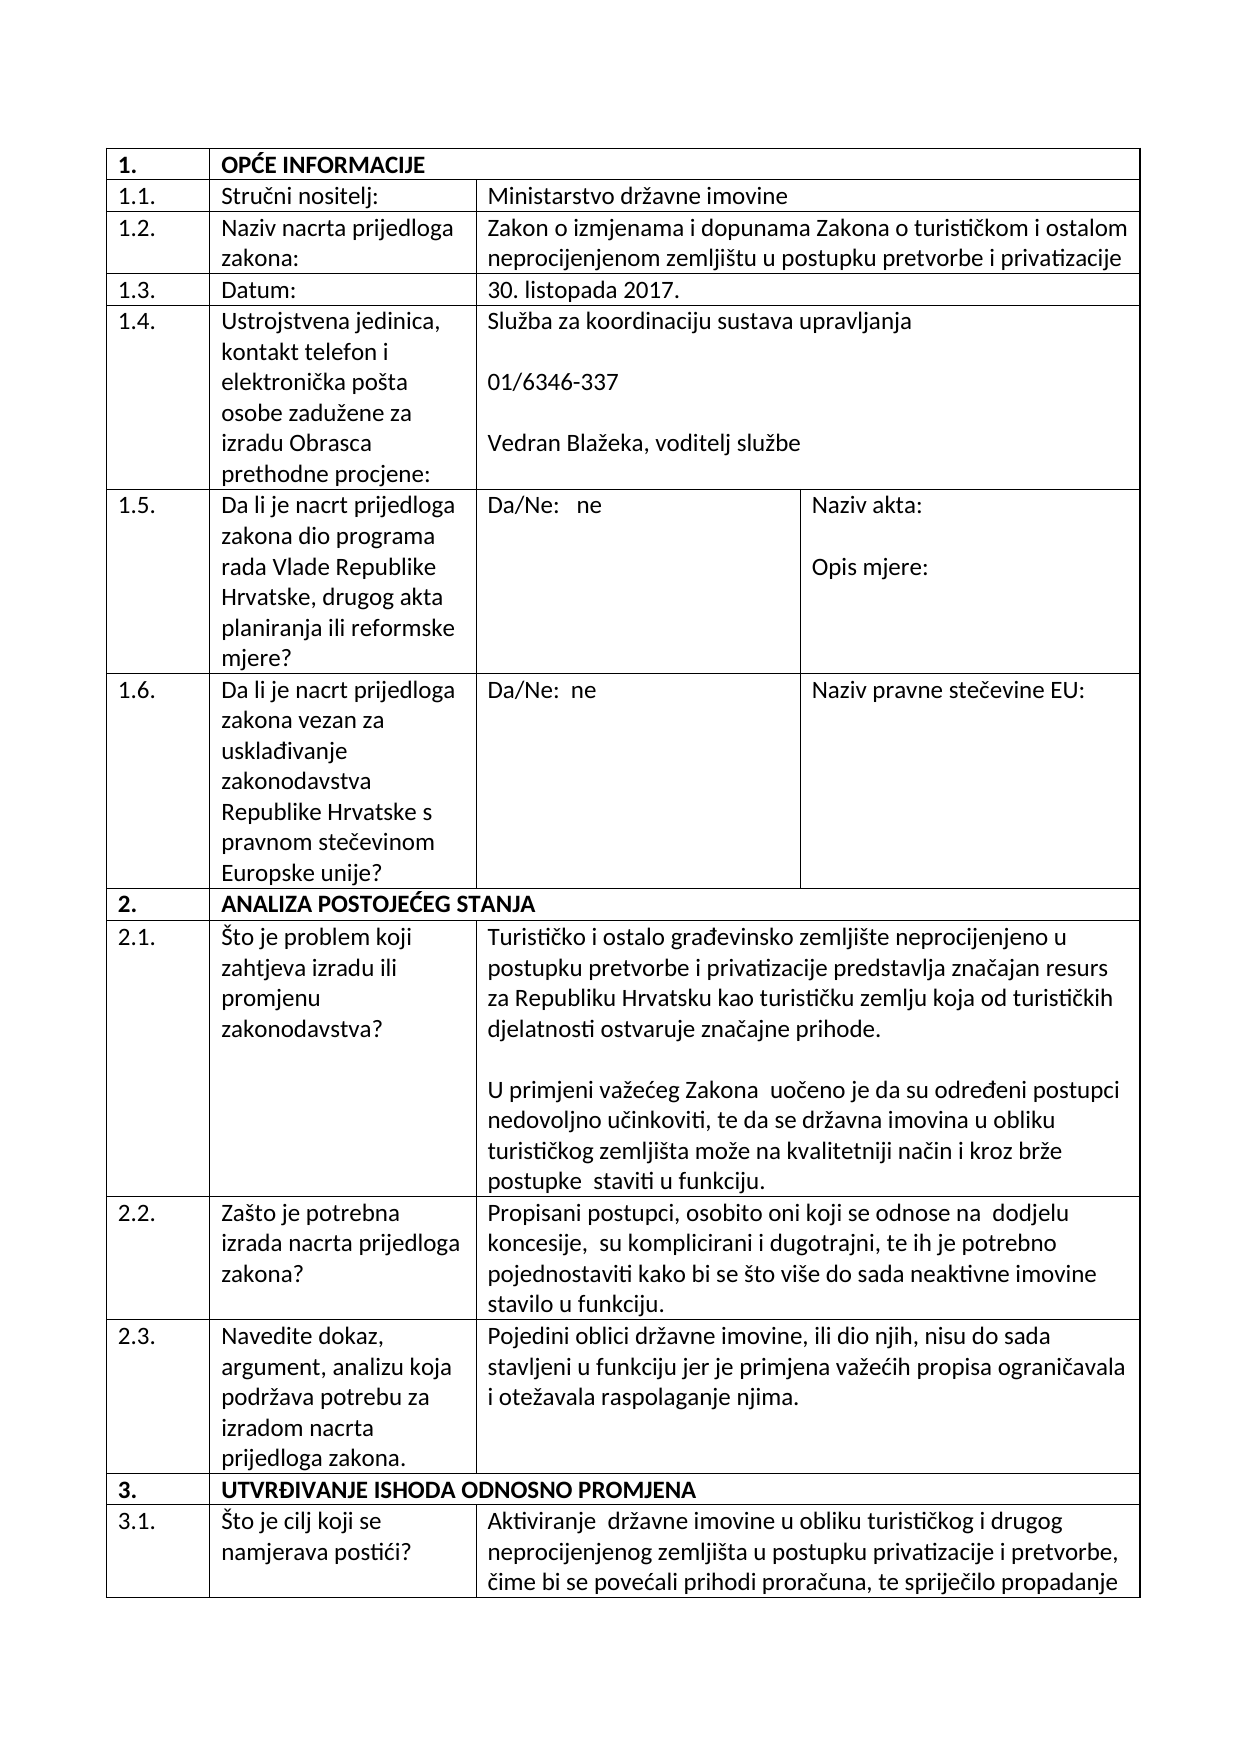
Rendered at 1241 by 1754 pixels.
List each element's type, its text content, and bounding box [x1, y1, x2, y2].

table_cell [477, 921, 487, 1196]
table_cell Pojedini oblici državne imovine, ili dio njih, nisu do sada stavljeni u funkciju jer je primjena važećih propisa ograničavala i otežavala raspolaganje njima. [477, 1320, 1139, 1473]
table_cell 2.3. [107, 1320, 209, 1473]
table_cell 2. [107, 889, 209, 920]
table_cell 1.2. [107, 212, 209, 273]
table_cell 3.1. [107, 1505, 209, 1597]
table_cell 2.1. [107, 921, 209, 1196]
table_cell Služba za koordinaciju sustava upravljanja 01/6346-337 Vedran Blažeka, voditelj službe [477, 306, 1139, 489]
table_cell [210, 1505, 476, 1597]
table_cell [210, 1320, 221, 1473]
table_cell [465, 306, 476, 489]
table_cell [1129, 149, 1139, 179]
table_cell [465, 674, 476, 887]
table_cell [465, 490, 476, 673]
table_cell 1.5. [107, 490, 209, 673]
table_cell Naziv pravne stečevine EU: [801, 674, 1139, 887]
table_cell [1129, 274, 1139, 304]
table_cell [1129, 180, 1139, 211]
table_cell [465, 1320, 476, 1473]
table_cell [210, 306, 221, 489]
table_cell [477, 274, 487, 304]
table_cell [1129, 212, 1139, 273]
table_cell Zašto je potrebna izrada nacrta prijedloga zakona? [210, 1197, 476, 1319]
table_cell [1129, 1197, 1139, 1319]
table_cell ANALIZA POSTOJEĆEG STANJA [210, 889, 1139, 920]
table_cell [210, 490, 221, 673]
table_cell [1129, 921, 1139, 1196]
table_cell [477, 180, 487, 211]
table_cell Što je problem koji zahtjeva izradu ili promjenu zakonodavstva? [210, 921, 476, 1196]
table_cell 1.6. [107, 674, 209, 887]
table_cell Da/Ne: ne [477, 490, 800, 673]
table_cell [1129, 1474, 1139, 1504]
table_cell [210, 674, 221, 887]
table_cell 1.4. [107, 306, 209, 489]
table_cell Da/Ne: ne [477, 674, 800, 887]
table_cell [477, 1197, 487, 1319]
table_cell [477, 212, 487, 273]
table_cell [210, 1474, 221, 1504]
table_cell Naziv akta: Opis mjere: [801, 490, 1139, 673]
table_cell 2.2. [107, 1197, 209, 1319]
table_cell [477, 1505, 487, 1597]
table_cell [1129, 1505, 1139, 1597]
